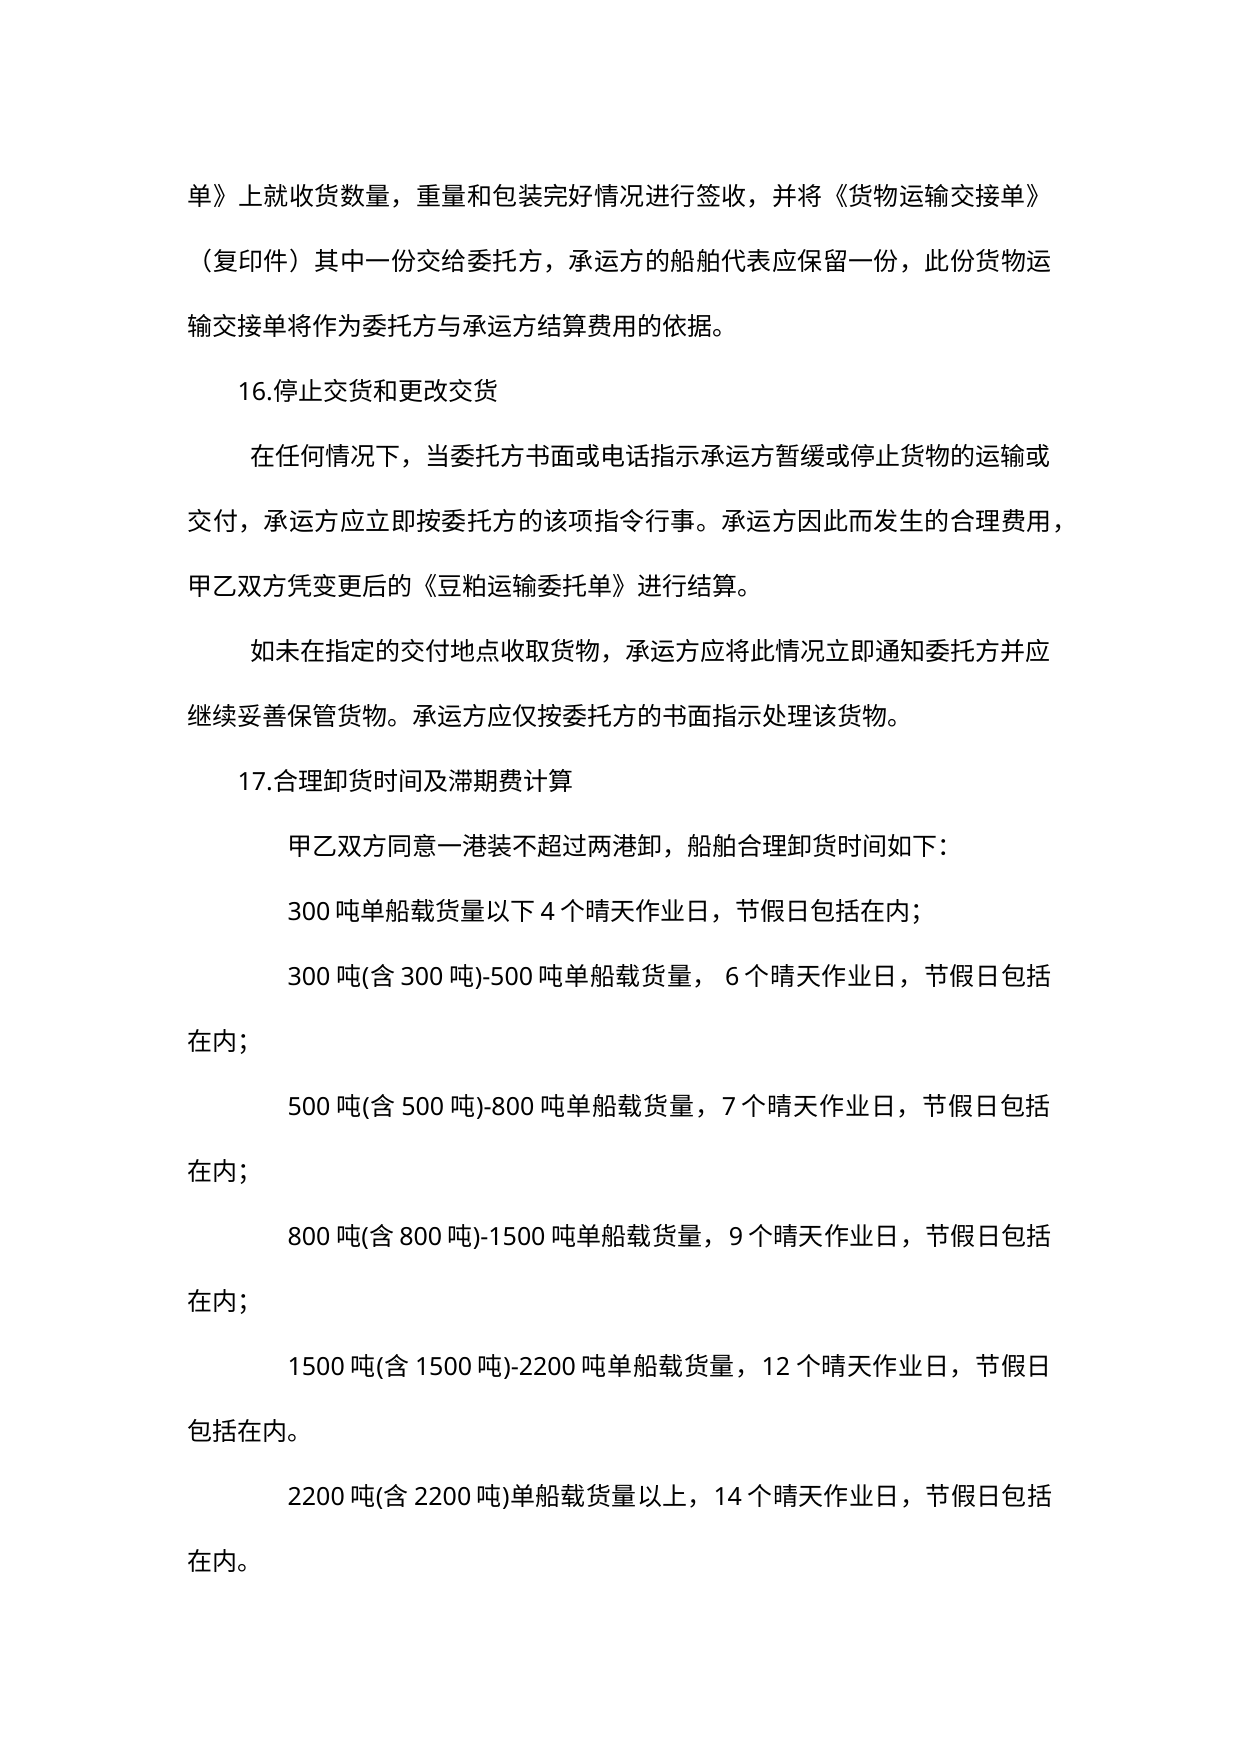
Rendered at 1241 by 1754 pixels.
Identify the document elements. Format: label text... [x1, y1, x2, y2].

text 如未在指定的交付地点收取货物，承运方应将此情况立即通知委托方并应继续妥善保管货物。承运方应仅按委托方的书面指示处理该货物。 [187, 617, 1053, 747]
text 甲乙双方同意一港装不超过两港卸，船舶合理卸货时间如下： [187, 812, 1053, 877]
text 在任何情况下，当委托方书面或电话指示承运方暂缓或停止货物的运输或交付，承运方应立即按委托方的该项指令行事。承运方因此而发生的合理费用，甲乙双方凭变更后的《豆粕运输委托单》进行结算。 [187, 422, 1053, 617]
text 300吨单船载货量以下4个晴天作业日，节假日包括在内； [187, 877, 1053, 942]
text 2200吨(含2200吨)单船载货量以上，14个晴天作业日，节假日包括在内。 [187, 1462, 1053, 1592]
text 17.合理卸货时间及滞期费计算 [187, 747, 1053, 812]
text 16.停止交货和更改交货 [187, 357, 1053, 422]
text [187, 162, 1053, 357]
text 300吨(含300吨)-500吨单船载货量， 6个晴天作业日，节假日包括在内； [187, 942, 1053, 1072]
text 1500吨(含1500吨)-2200吨单船载货量，12个晴天作业日，节假日包括在内。 [187, 1332, 1053, 1462]
text 800吨(含800吨)-1500吨单船载货量，9个晴天作业日，节假日包括在内； [187, 1202, 1053, 1332]
text 500吨(含500吨)-800吨单船载货量，7个晴天作业日，节假日包括在内； [187, 1072, 1053, 1202]
